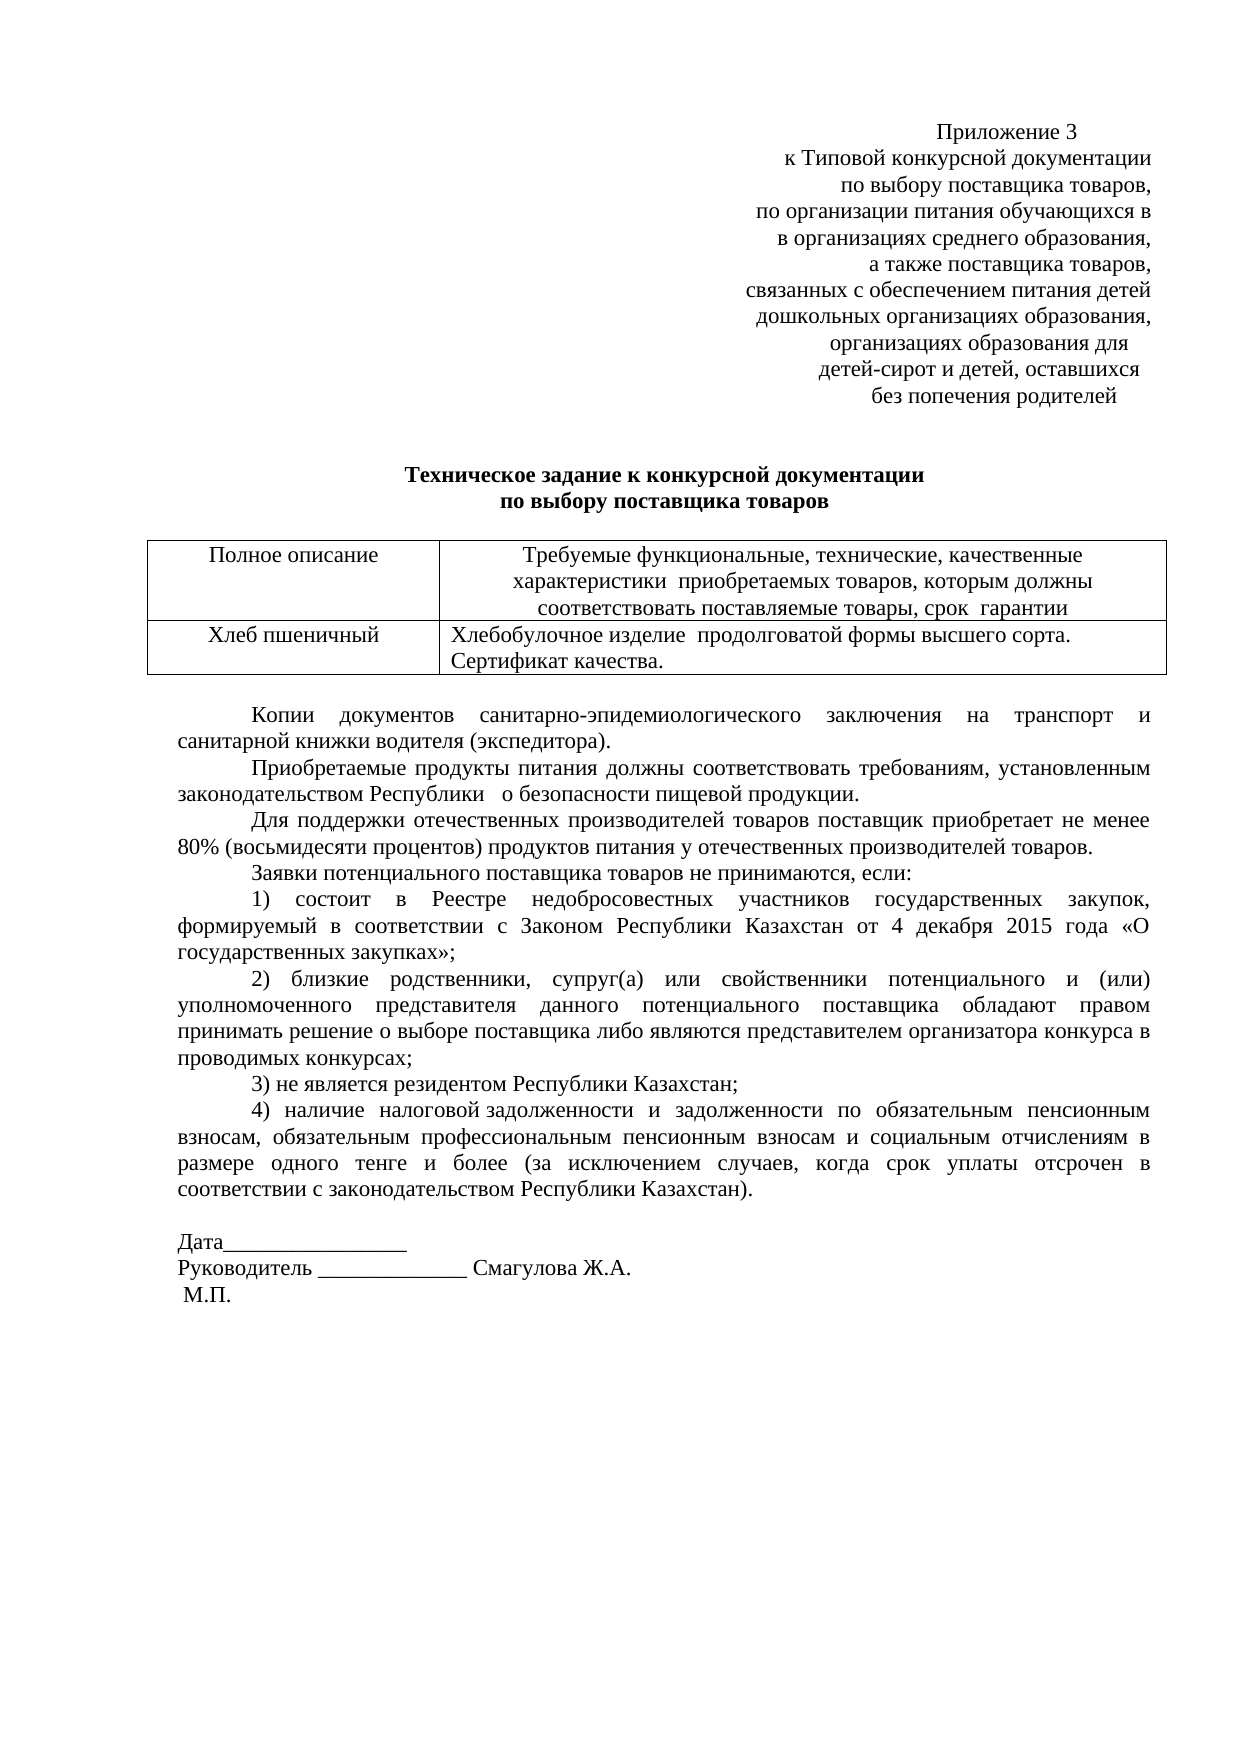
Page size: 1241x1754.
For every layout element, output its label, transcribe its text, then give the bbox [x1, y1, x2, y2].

text 1) состоит в Реестре недобросовестных участников государственных закупок, формируемый в соответствии с Законом Республики Казахстан от 4 декабря 2015 года «О государственных закупках»; [177, 886, 1152, 964]
table_header Требуемые функциональные, технические, качественные характеристики приобретаемых товаров, которым должны соответствовать поставляемые товары, срок гарантии [440, 541, 1166, 620]
text а также поставщика товаров, [177, 250, 1152, 276]
text по выбору поставщика товаров [177, 487, 1152, 513]
text в организациях среднего образования, [177, 223, 1152, 250]
text 4) наличие налоговой задолженности и задолженности по обязательным пенсионным взносам, обязательным профессиональным пенсионным взносам и социальным отчислениям в размере одного тенге и более (за исключением случаев, когда срок уплаты отсрочен в соответствии с законодательством Республики Казахстан). [177, 1096, 1152, 1202]
text Заявки потенциального поставщика товаров не принимаются, если: [177, 859, 1152, 886]
text 3) не является резидентом Республики Казахстан; [177, 1070, 1152, 1096]
text Копии документов санитарно-эпидемиологического заключения на транспорт и санитарной книжки водителя (экспедитора). [177, 701, 1152, 754]
text Дата________________ [177, 1228, 1152, 1254]
text Для поддержки отечественных производителей товаров поставщик приобретает не менее 80% (восьмидесяти процентов) продуктов питания у отечественных производителей товаров. [177, 806, 1152, 859]
text связанных с обеспечением питания детей [177, 276, 1152, 303]
text по организации питания обучающихся в [177, 197, 1152, 223]
table_header Полное описание [148, 541, 439, 620]
text Руководитель _____________ Смагулова Ж.А. [177, 1254, 1152, 1281]
text дошкольных организациях образования, организациях образования для детей-сирот и детей, оставшихся без попечения родителей [177, 303, 1152, 408]
text Техническое задание к конкурсной документации [177, 461, 1152, 487]
text Приобретаемые продукты питания должны соответствовать требованиям, установленным законодательством Республики о безопасности пищевой продукции. [177, 754, 1152, 806]
text 2) близкие родственники, супруг(а) или свойственники потенциального и (или) уполномоченного представителя данного потенциального поставщика обладают правом принимать решение о выборе поставщика либо являются представителем организатора конкурса в проводимых конкурсах; [177, 964, 1152, 1070]
table_cell Хлеб пшеничный [148, 621, 439, 674]
table_cell Хлебобулочное изделие продолговатой формы высшего сорта. Сертификат качества. [440, 621, 1166, 674]
text Приложение 3 к Типовой конкурсной документации по выбору поставщика товаров, [177, 118, 1152, 197]
text М.П. [177, 1281, 1152, 1307]
